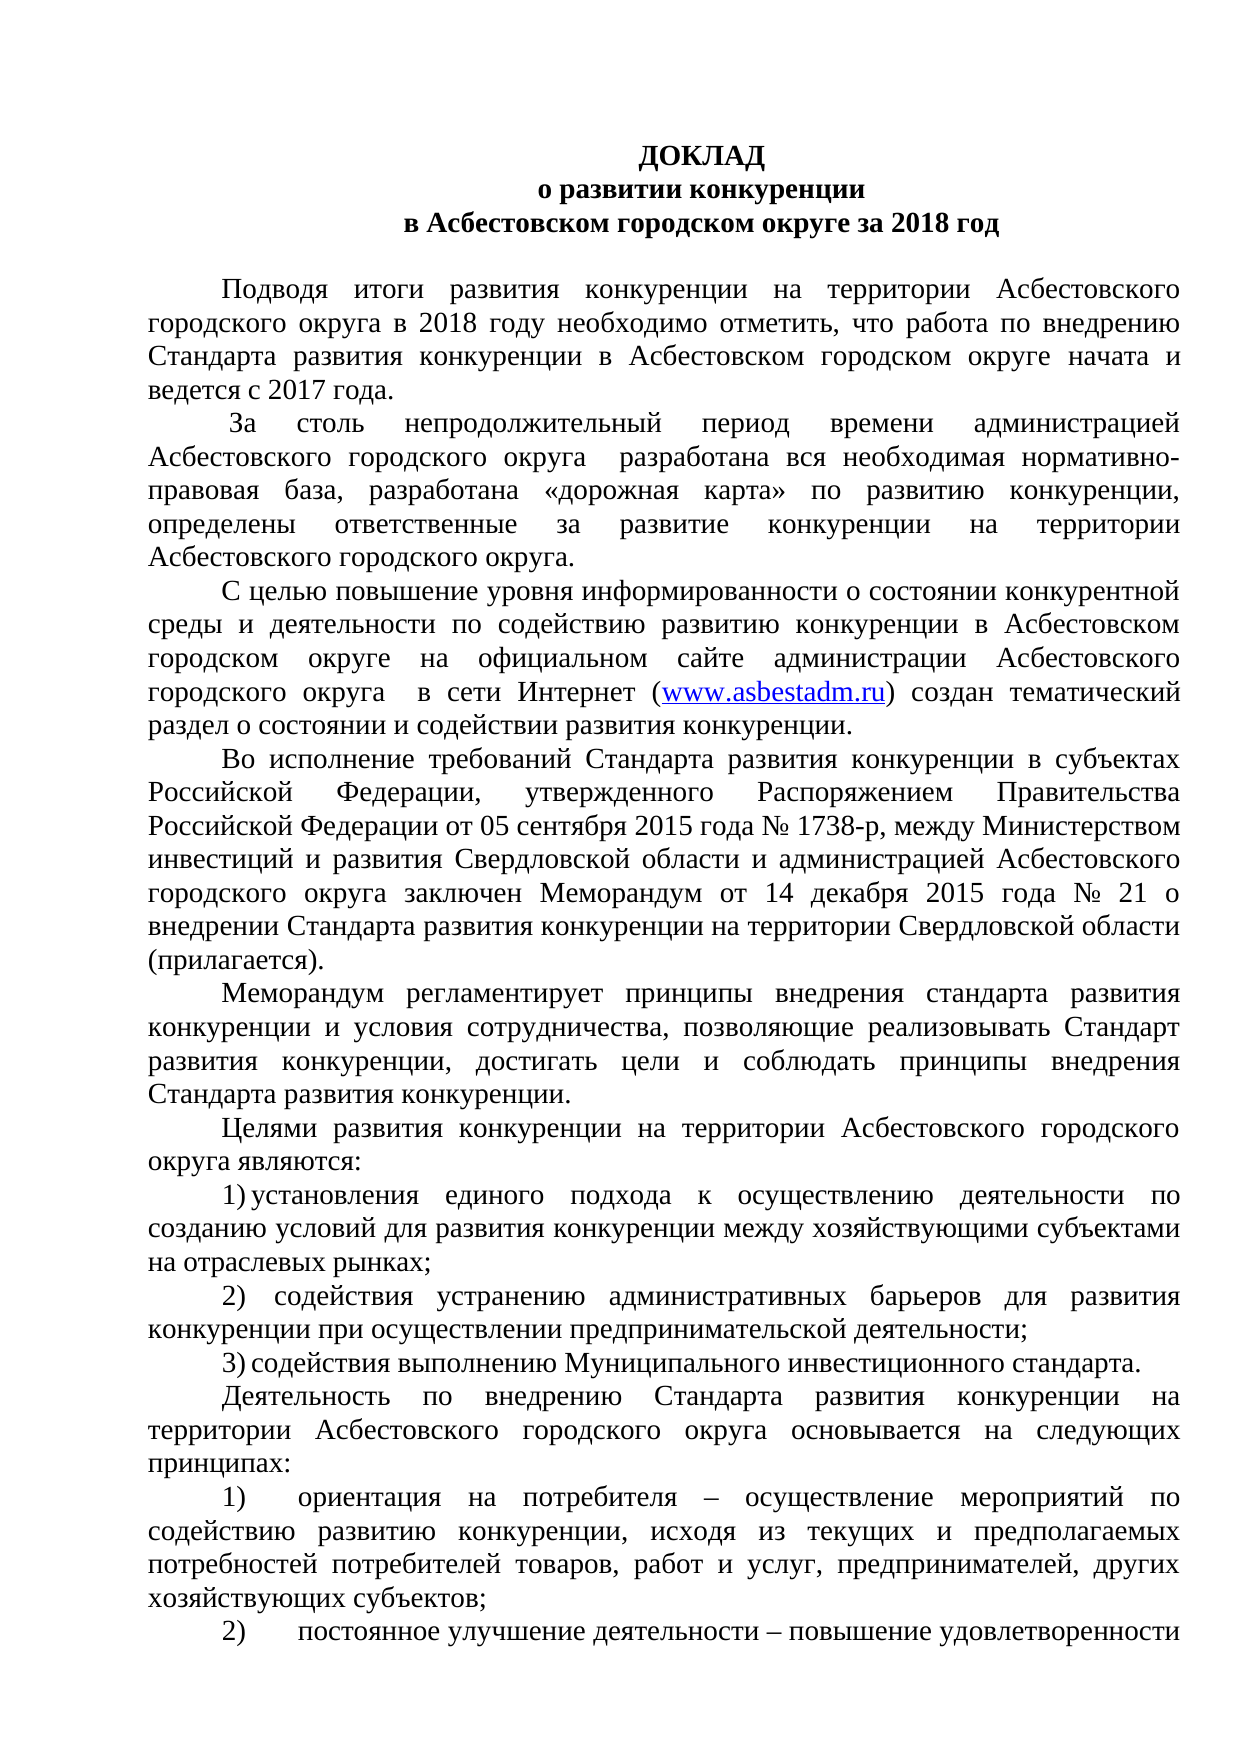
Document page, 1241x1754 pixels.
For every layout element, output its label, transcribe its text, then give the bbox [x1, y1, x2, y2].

text Деятельность по внедрению Стандарта развития конкуренции на территории Асбестовского городского округа основывается на следующих принципах: [148, 1378, 1181, 1479]
text За столь непродолжительный период времени администрацией Асбестовского городского округа разработана вся необходимая нормативно-правовая база, разработана «дорожная карта» по развитию конкуренции, определены ответственные за развитие конкуренции на территории Асбестовского городского округа. [148, 406, 1181, 573]
text в Асбестовском городском округе за 2018 год [222, 206, 1181, 239]
list содействия выполнению Муниципального инвестиционного стандарта. [148, 1345, 1180, 1378]
text Целями развития конкуренции на территории Асбестовского городского округа являются: [148, 1110, 1180, 1177]
text Во исполнение требований Стандарта развития конкуренции в субъектах Российской Федерации, утвержденного Распоряжением Правительства Российской Федерации от 05 сентября 2015 года № 1738-р, между Министерством инвестиций и развития Свердловской области и администрацией Асбестовского городского округа заключен Меморандум от 14 декабря 2015 года № 21 о внедрении Стандарта развития конкуренции на территории Свердловской области (прилагается). [148, 741, 1181, 976]
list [148, 1613, 1181, 1647]
list ориентация на потребителя – осуществление мероприятий по содействию развитию конкуренции, исходя из текущих и предполагаемых потребностей потребителей товаров, работ и услуг, предпринимателей, других хозяйствующих субъектов; [148, 1479, 1181, 1613]
list установления единого подхода к осуществлению деятельности по созданию условий для развития конкуренции между хозяйствующими субъектами на отраслевых рынках; [148, 1177, 1181, 1278]
text ДОКЛАД [222, 138, 1181, 172]
text Меморандум регламентирует принципы внедрения стандарта развития конкуренции и условия сотрудничества, позволяющие реализовывать Стандарт развития конкуренции, достигать цели и соблюдать принципы внедрения Стандарта развития конкуренции. [148, 976, 1181, 1110]
text о развитии конкуренции [222, 172, 1181, 206]
text С целью повышение уровня информированности о состоянии конкурентной среды и деятельности по содействию развитию конкуренции в Асбестовском городском округе на официальном сайте администрации Асбестовского городского округа в сети Интернет (www.asbestadm.ru) создан тематический раздел о состоянии и содействии развития конкуренции. [148, 573, 1181, 741]
list содействия устранению административных барьеров для развития конкуренции при осуществлении предпринимательской деятельности; [148, 1278, 1181, 1345]
text Подводя итоги развития конкуренции на территории Асбестовского городского округа в 2018 году необходимо отметить, что работа по внедрению Стандарта развития конкуренции в Асбестовском городском округе начата и ведется с 2017 года. [148, 272, 1181, 406]
